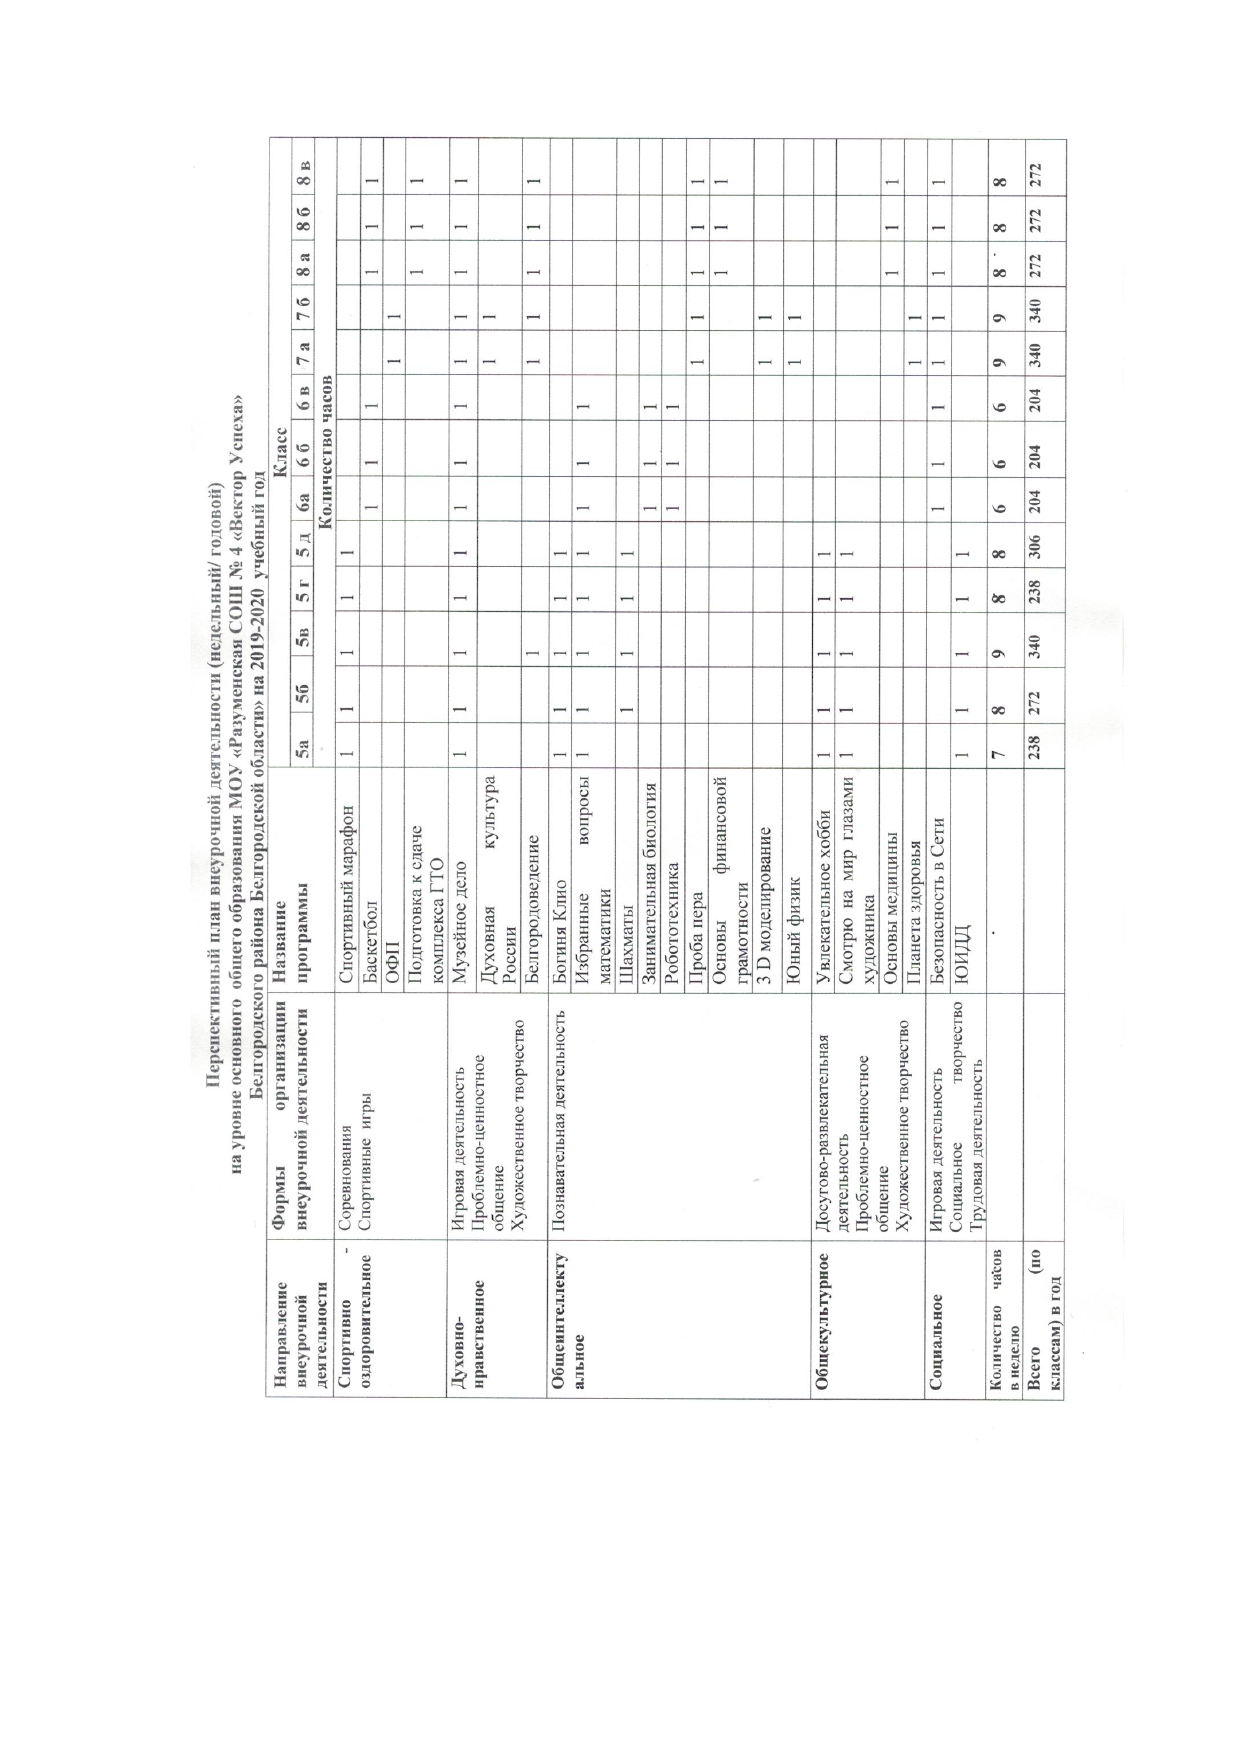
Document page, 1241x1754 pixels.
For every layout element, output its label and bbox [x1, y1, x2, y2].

picture [177, 118, 1152, 1458]
